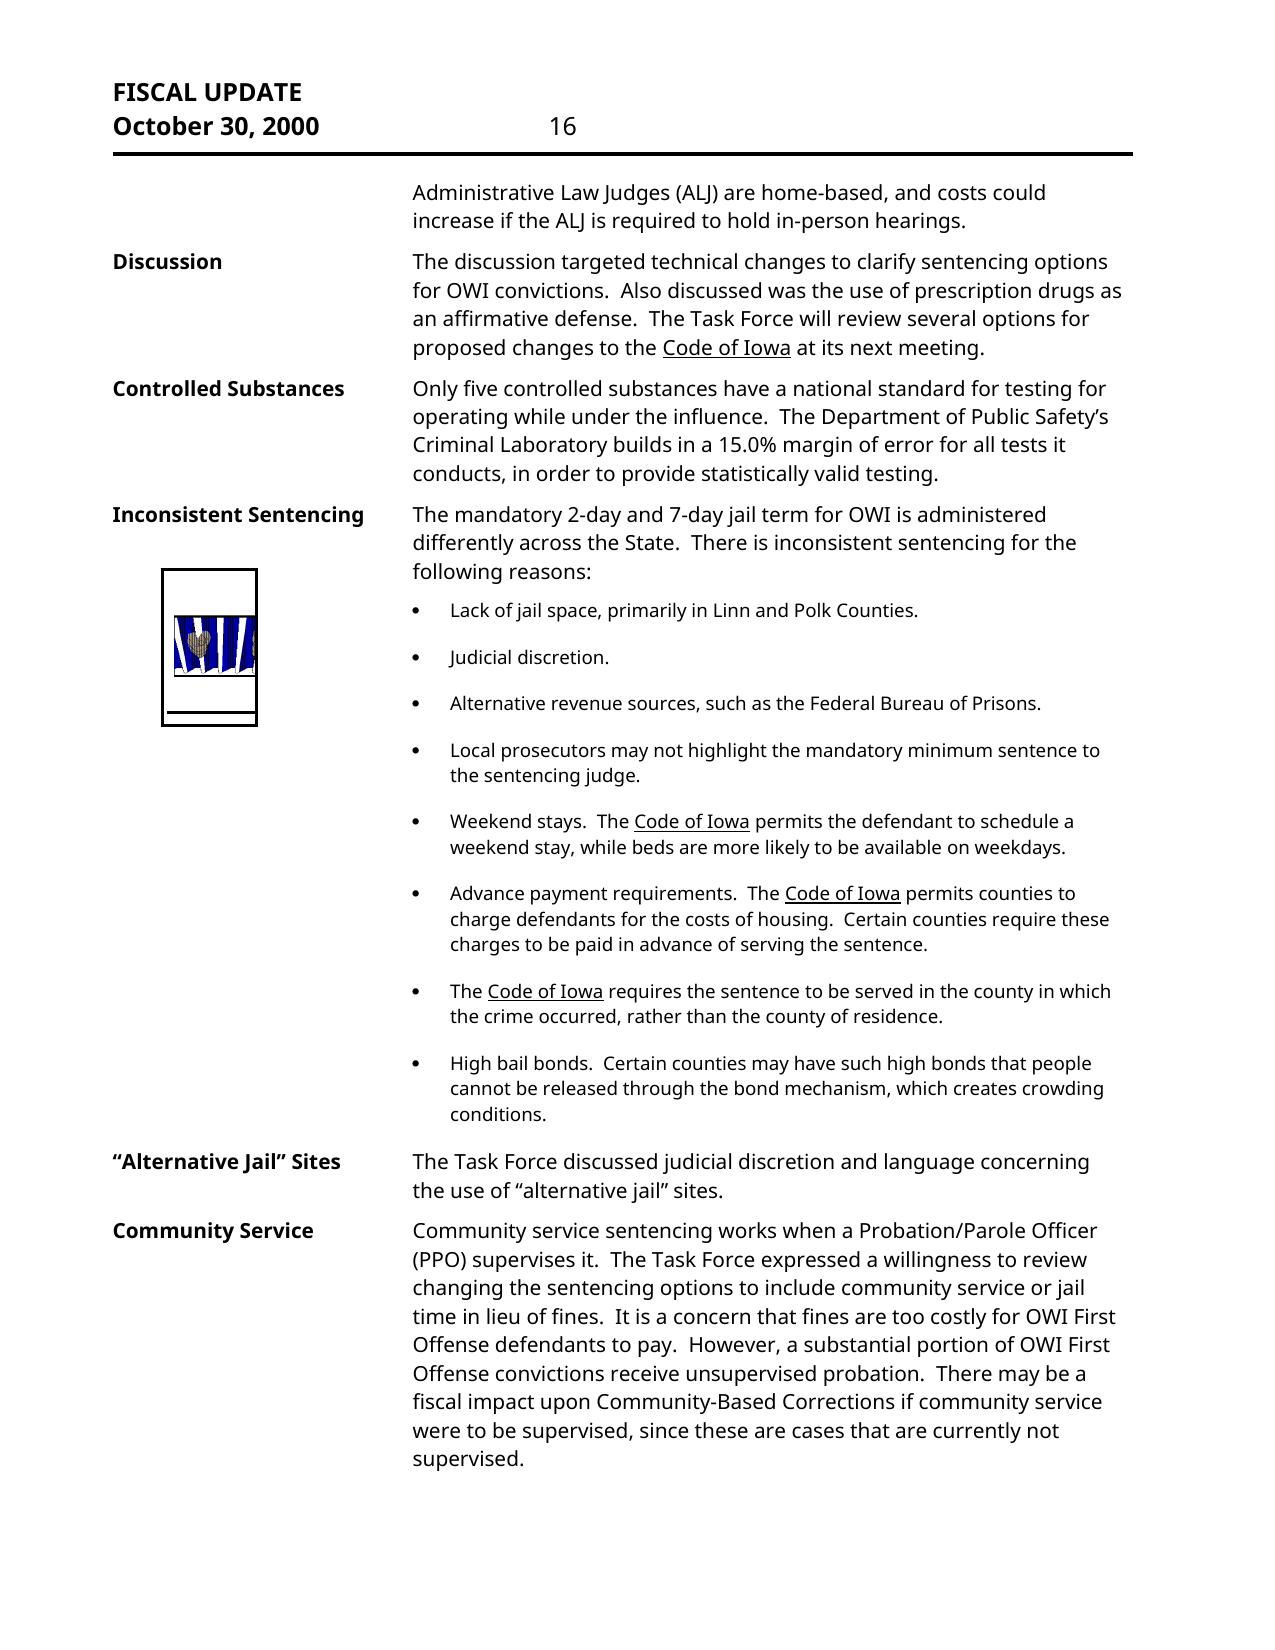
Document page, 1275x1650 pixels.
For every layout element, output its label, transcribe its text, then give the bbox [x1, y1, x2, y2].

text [112, 178, 1125, 235]
text Local prosecutors may not highlight the mandatory minimum sentence to the sentencing judge. [412, 737, 1125, 788]
text Lack of jail space, primarily in Linn and Polk Counties. [412, 598, 1125, 623]
text Inconsistent Sentencing The mandatory 2-day and 7-day jail term for OWI is administered differently across the State. There is inconsistent sentencing for the following reasons: [112, 500, 1125, 585]
text Weekend stays. The Code of Iowa permits the defendant to schedule a weekend stay, while beds are more likely to be available on weekdays. [412, 809, 1125, 860]
text Controlled Substances Only five controlled substances have a national standard for testing for operating while under the influence. The Department of Public Safety’s Criminal Laboratory builds in a 15.0% margin of error for all tests it conducts, in order to provide statistically valid testing. [112, 374, 1125, 487]
text “Alternative Jail” Sites The Task Force discussed judicial discretion and language concerning the use of “alternative jail” sites. [112, 1147, 1125, 1204]
text Judicial discretion. [412, 644, 1125, 670]
text Community Service Community service sentencing works when a Probation/Parole Officer (PPO) supervises it. The Task Force expressed a willingness to review changing the sentencing options to include community service or jail time in lieu of fines. It is a concern that fines are too costly for OWI First Offense defendants to pay. However, a substantial portion of OWI First Offense convictions receive unsupervised probation. There may be a fiscal impact upon Community-Based Corrections if community service were to be supervised, since these are cases that are currently not supervised. [112, 1217, 1125, 1473]
picture [174, 615, 255, 677]
text Alternative revenue sources, such as the Federal Bureau of Prisons. [412, 691, 1125, 716]
text Discussion The discussion targeted technical changes to clarify sentencing options for OWI convictions. Also discussed was the use of prescription drugs as an affirmative defense. The Task Force will review several options for proposed changes to the Code of Iowa at its next meeting. [112, 247, 1125, 361]
text The Code of Iowa requires the sentence to be served in the county in which the crime occurred, rather than the county of residence. [412, 978, 1125, 1029]
text High bail bonds. Certain counties may have such high bonds that people cannot be released through the bond mechanism, which creates crowding conditions. [412, 1050, 1125, 1126]
text Advance payment requirements. The Code of Iowa permits counties to charge defendants for the costs of housing. Certain counties require these charges to be paid in advance of serving the sentence. [412, 881, 1125, 957]
